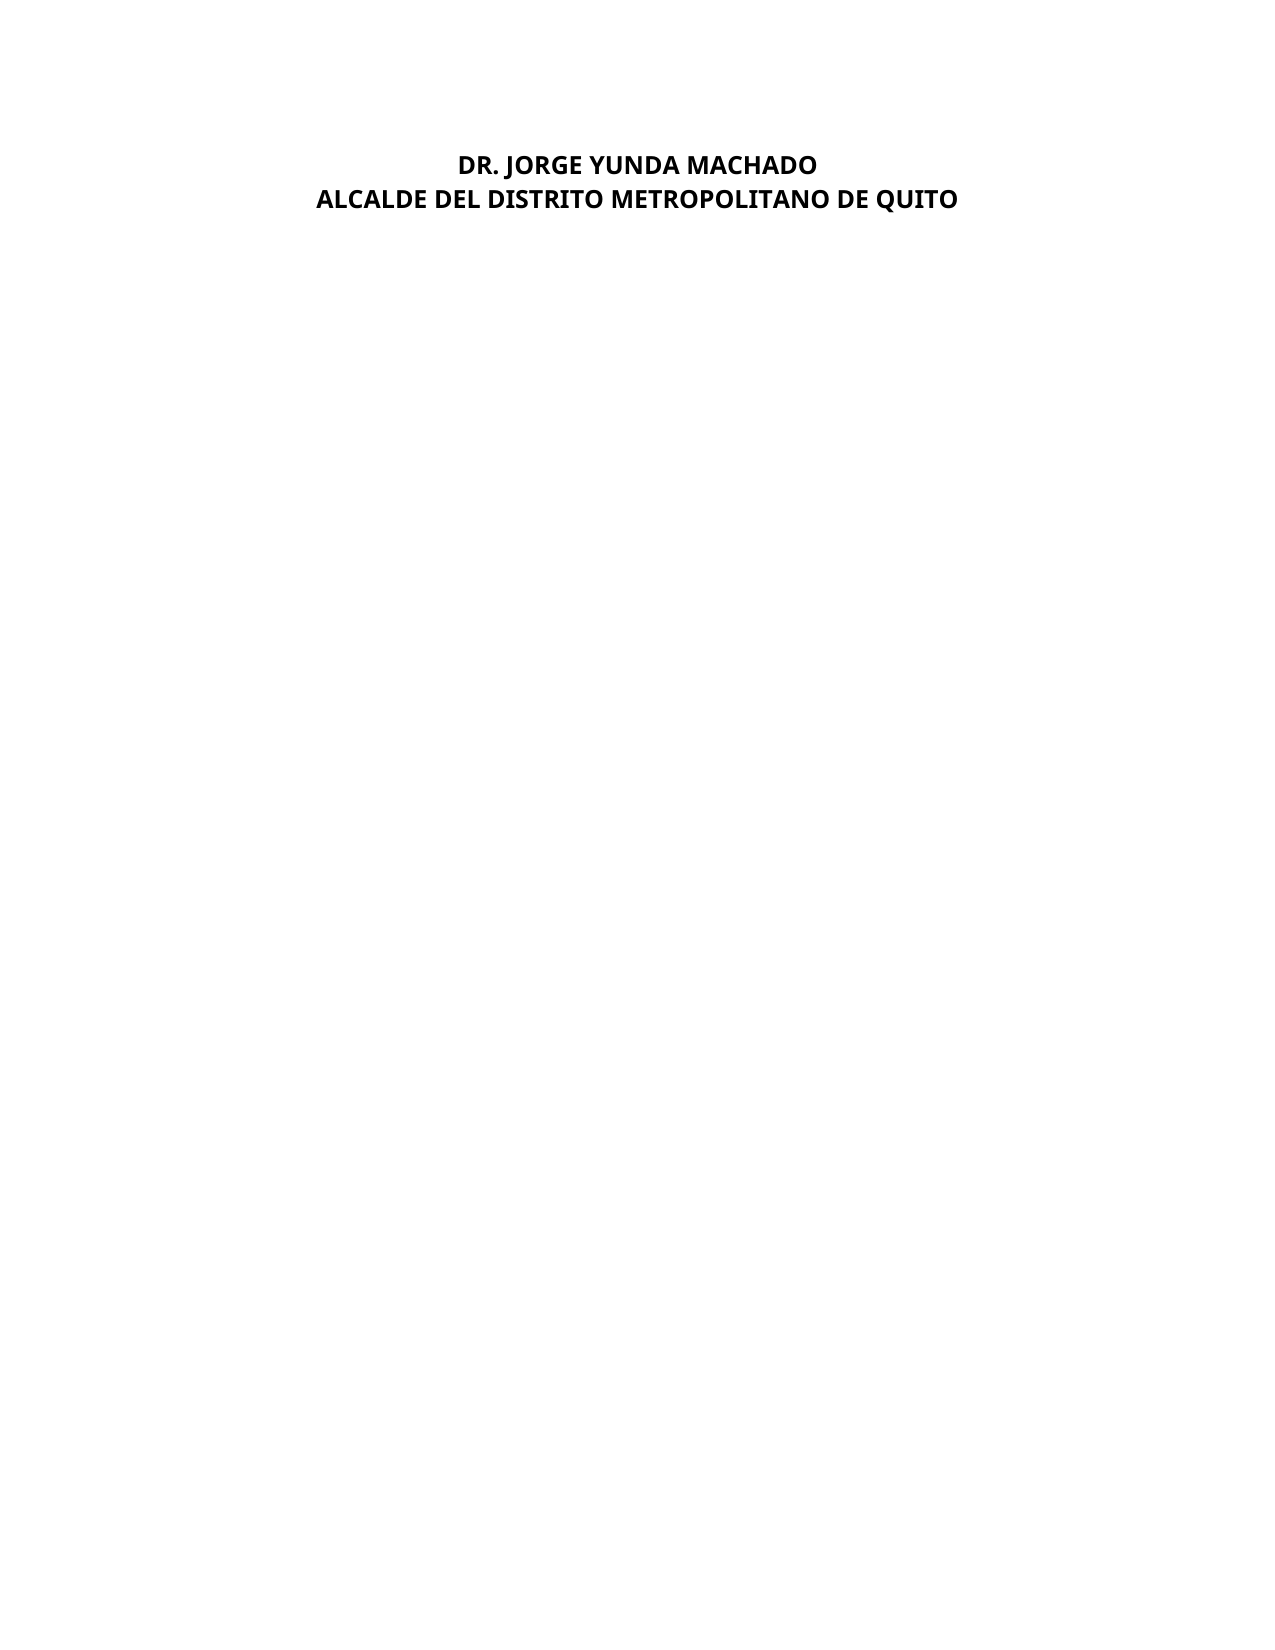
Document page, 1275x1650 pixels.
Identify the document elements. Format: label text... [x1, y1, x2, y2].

text DR. JORGE YUNDA MACHADO [177, 148, 1098, 182]
text ALCALDE DEL DISTRITO METROPOLITANO DE QUITO [177, 182, 1098, 216]
